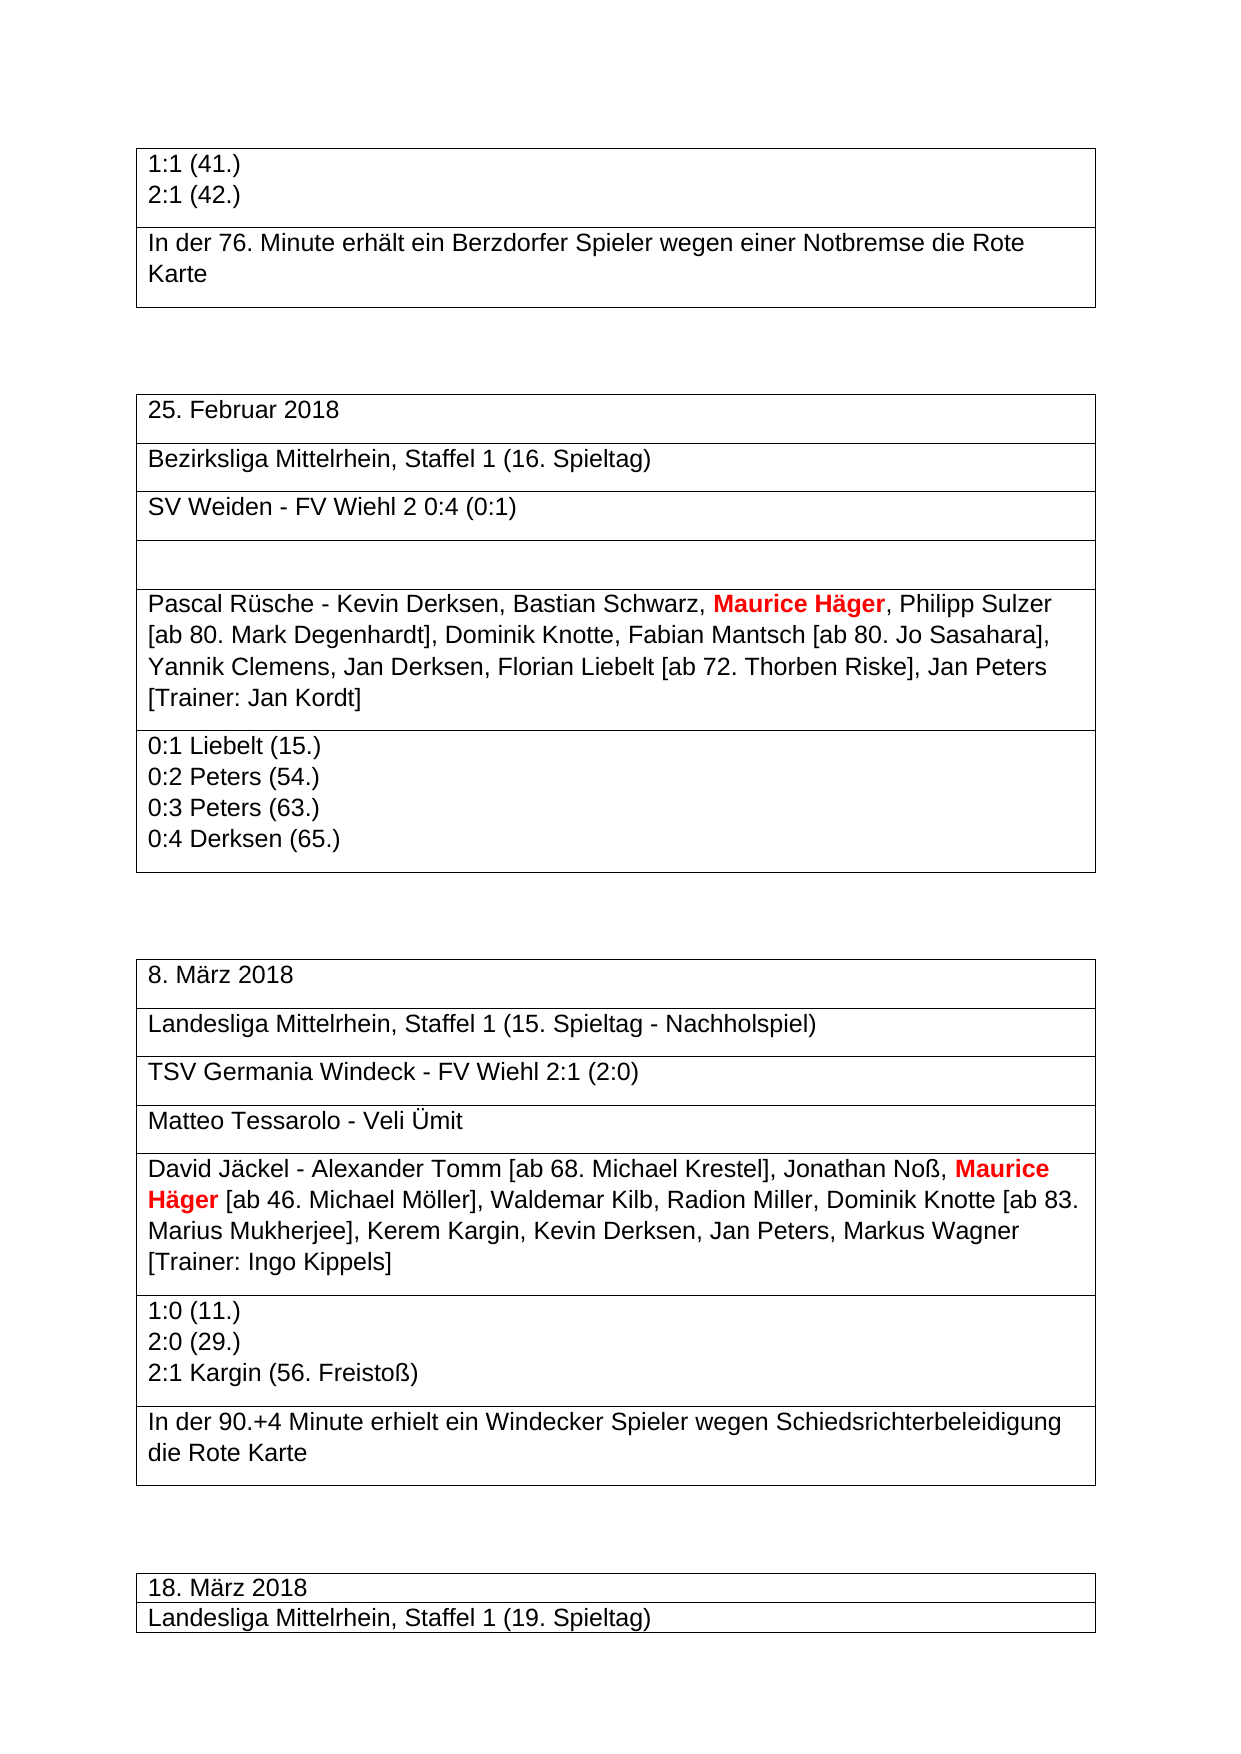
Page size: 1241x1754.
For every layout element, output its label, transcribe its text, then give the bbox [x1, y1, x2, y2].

table_header 25. Februar 2018 [137, 395, 1095, 443]
table_cell Bezirksliga Mittelrhein, Staffel 1 (16. Spieltag) [137, 444, 1095, 491]
table_cell Landesliga Mittelrhein, Staffel 1 (15. Spieltag - Nachholspiel) [137, 1009, 1095, 1056]
table_cell TSV Germania Windeck - FV Wiehl 2:1 (2:0) [137, 1057, 1095, 1105]
table_cell SV Weiden - FV Wiehl 2 0:4 (0:1) [137, 492, 1095, 540]
table_header 8. März 2018 [137, 960, 1095, 1008]
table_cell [137, 149, 1095, 227]
table_header 18. März 2018 [137, 1574, 1095, 1602]
table_cell David Jäckel - Alexander Tomm [ab 68. Michael Krestel], Jonathan Noß, Maurice Häger [ab 46. Michael Möller], Waldemar Kilb, Radion Miller, Dominik Knotte [ab 83. Marius Mukherjee], Kerem Kargin, Kevin Derksen, Jan Peters, Markus Wagner [Trainer: Ingo Kippels] [137, 1154, 1095, 1295]
table_cell [137, 541, 1095, 588]
table_cell Matteo Tessarolo - Veli Ümit [137, 1106, 1095, 1153]
table_cell 1:0 (11.) 2:0 (29.) 2:1 Kargin (56. Freistoß) [137, 1296, 1095, 1406]
table_cell Landesliga Mittelrhein, Staffel 1 (19. Spieltag) [137, 1603, 1095, 1632]
table_cell 0:1 Liebelt (15.) 0:2 Peters (54.) 0:3 Peters (63.) 0:4 Derksen (65.) [137, 731, 1095, 872]
table_cell Pascal Rüsche - Kevin Derksen, Bastian Schwarz, Maurice Häger, Philipp Sulzer [ab 80. Mark Degenhardt], Dominik Knotte, Fabian Mantsch [ab 80. Jo Sasahara], Yannik Clemens, Jan Derksen, Florian Liebelt [ab 72. Thorben Riske], Jan Peters [Trainer: Jan Kordt] [137, 590, 1095, 730]
table_cell In der 90.+4 Minute erhielt ein Windecker Spieler wegen Schiedsrichterbeleidigung die Rote Karte [137, 1407, 1095, 1485]
table_cell In der 76. Minute erhält ein Berzdorfer Spieler wegen einer Notbremse die Rote Karte [137, 228, 1095, 307]
